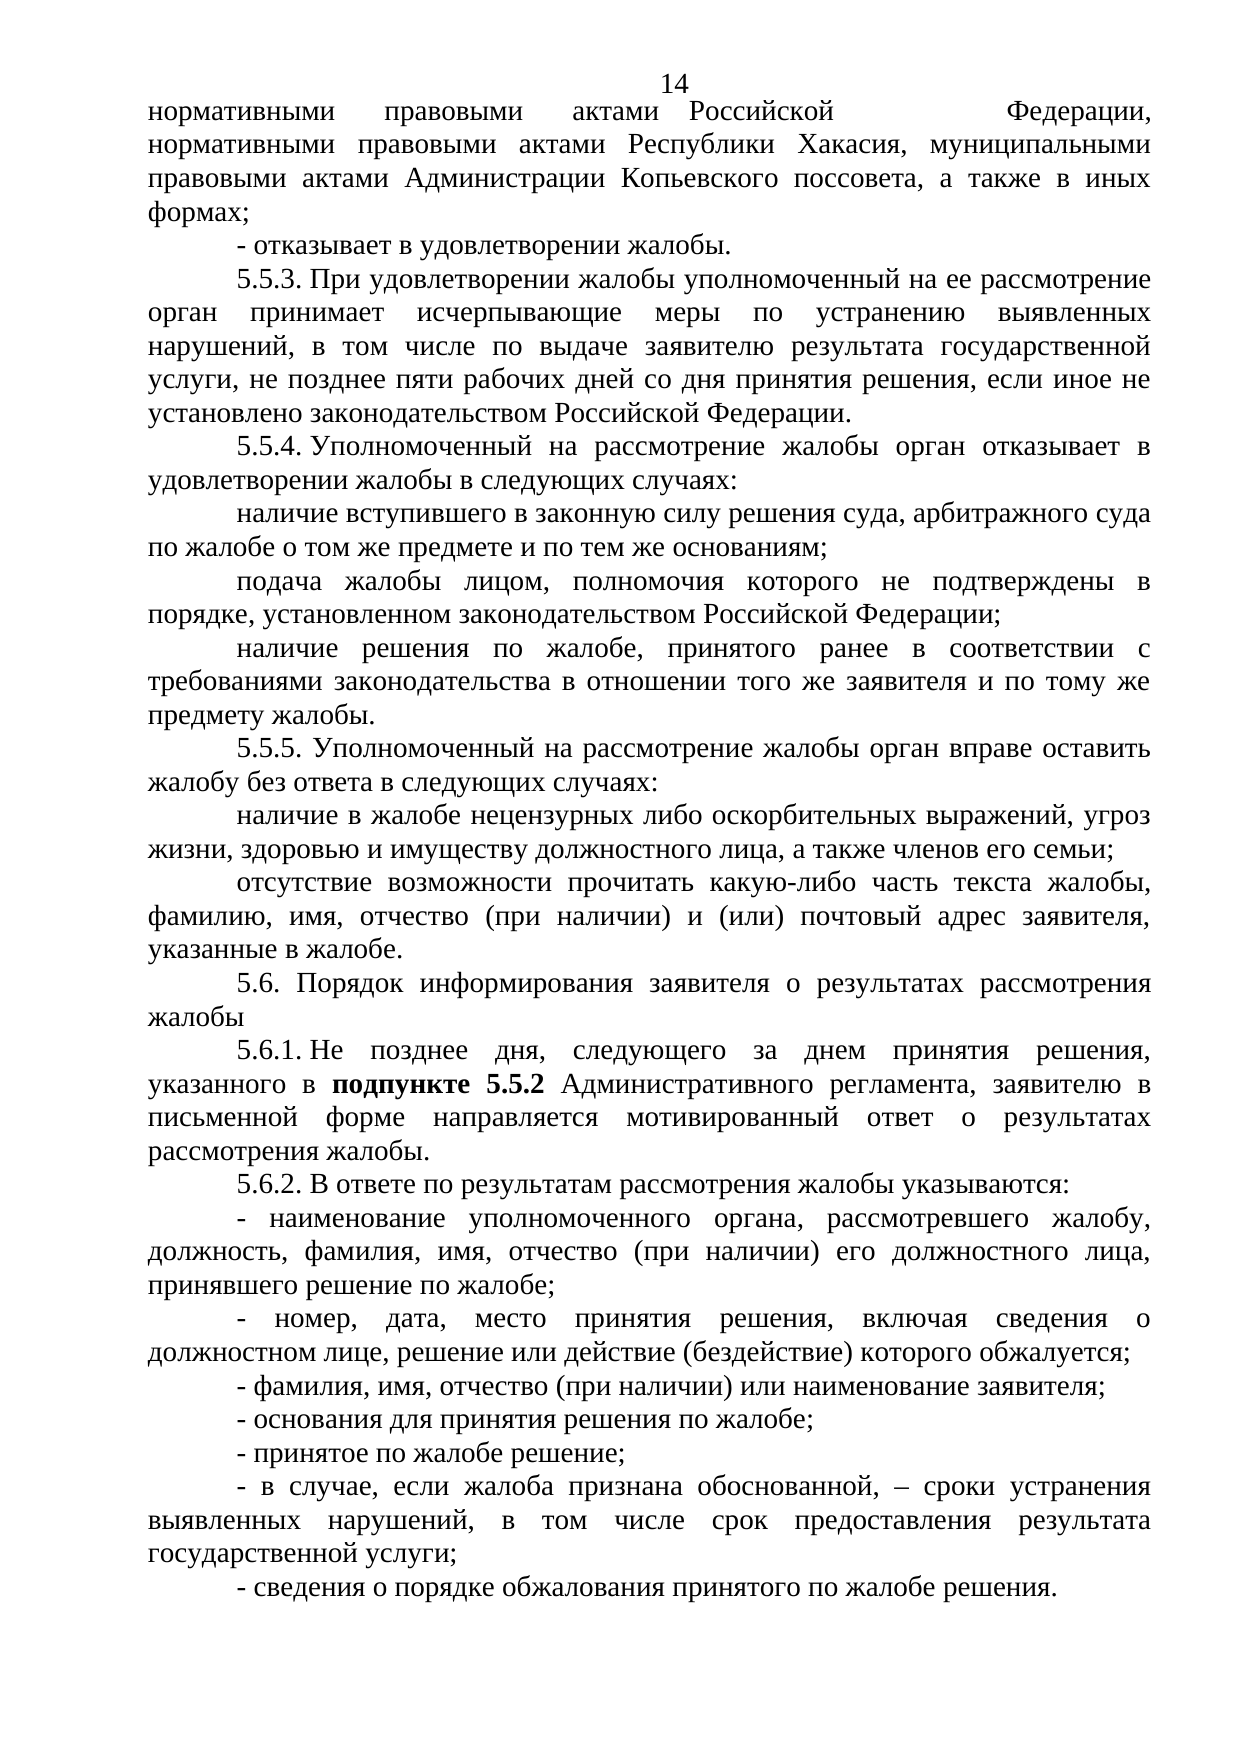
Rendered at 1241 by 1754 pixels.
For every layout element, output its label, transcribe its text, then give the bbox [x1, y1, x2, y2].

text - сведения о порядке обжалования принятого по жалобе решения. [148, 1569, 1152, 1602]
text - фамилия, имя, отчество (при наличии) или наименование заявителя; [148, 1368, 1152, 1401]
text 5.5.4. Уполномоченный на рассмотрение жалобы орган отказывает в удовлетворении жалобы в следующих случаях: [148, 428, 1152, 496]
text - основания для принятия решения по жалобе; [148, 1401, 1152, 1435]
text - отказывает в удовлетворении жалобы. [148, 227, 1152, 261]
text отсутствие возможности прочитать какую-либо часть текста жалобы, фамилию, имя, отчество (при наличии) и (или) почтовый адрес заявителя, указанные в жалобе. [148, 864, 1152, 965]
text 5.6.2. В ответе по результатам рассмотрения жалобы указываются: [148, 1166, 1152, 1200]
text наличие решения по жалобе, принятого ранее в соответствии с требованиями законодательства в отношении того же заявителя и по тому же предмету жалобы. [148, 630, 1152, 730]
text - наименование уполномоченного органа, рассмотревшего жалобу, должность, фамилия, имя, отчество (при наличии) его должностного лица, принявшего решение по жалобе; [148, 1200, 1152, 1301]
text 5.5.5. Уполномоченный на рассмотрение жалобы орган вправе оставить жалобу без ответа в следующих случаях: [148, 730, 1152, 797]
text наличие вступившего в законную силу решения суда, арбитражного суда по жалобе о том же предмете и по тем же основаниям; [148, 496, 1152, 563]
text 5.6.1. Не позднее дня, следующего за днем принятия решения, указанного в подпункте 5.5.2 Административного регламента, заявителю в письменной форме направляется мотивированный ответ о результатах рассмотрения жалобы. [148, 1032, 1152, 1166]
text 5.6. Порядок информирования заявителя о результатах рассмотрения жалобы [148, 965, 1152, 1032]
text 5.5.3. При удовлетворении жалобы уполномоченный на ее рассмотрение орган принимает исчерпывающие меры по устранению выявленных нарушений, в том числе по выдаче заявителю результата государственной услуги, не позднее пяти рабочих дней со дня принятия решения, если иное не установлено законодательством Российской Федерации. [148, 261, 1152, 428]
text подача жалобы лицом, полномочия которого не подтверждены в порядке, установленном законодательством Российской Федерации; [148, 563, 1152, 630]
text наличие в жалобе нецензурных либо оскорбительных выражений, угроз жизни, здоровью и имуществу должностного лица, а также членов его семьи; [148, 797, 1152, 864]
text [148, 93, 1152, 227]
text - принятое по жалобе решение; [148, 1435, 1152, 1468]
text - номер, дата, место принятия решения, включая сведения о должностном лице, решение или действие (бездействие) которого обжалуется; [148, 1301, 1152, 1368]
text - в случае, если жалоба признана обоснованной, – сроки устранения выявленных нарушений, в том числе срок предоставления результата государственной услуги; [148, 1468, 1152, 1569]
